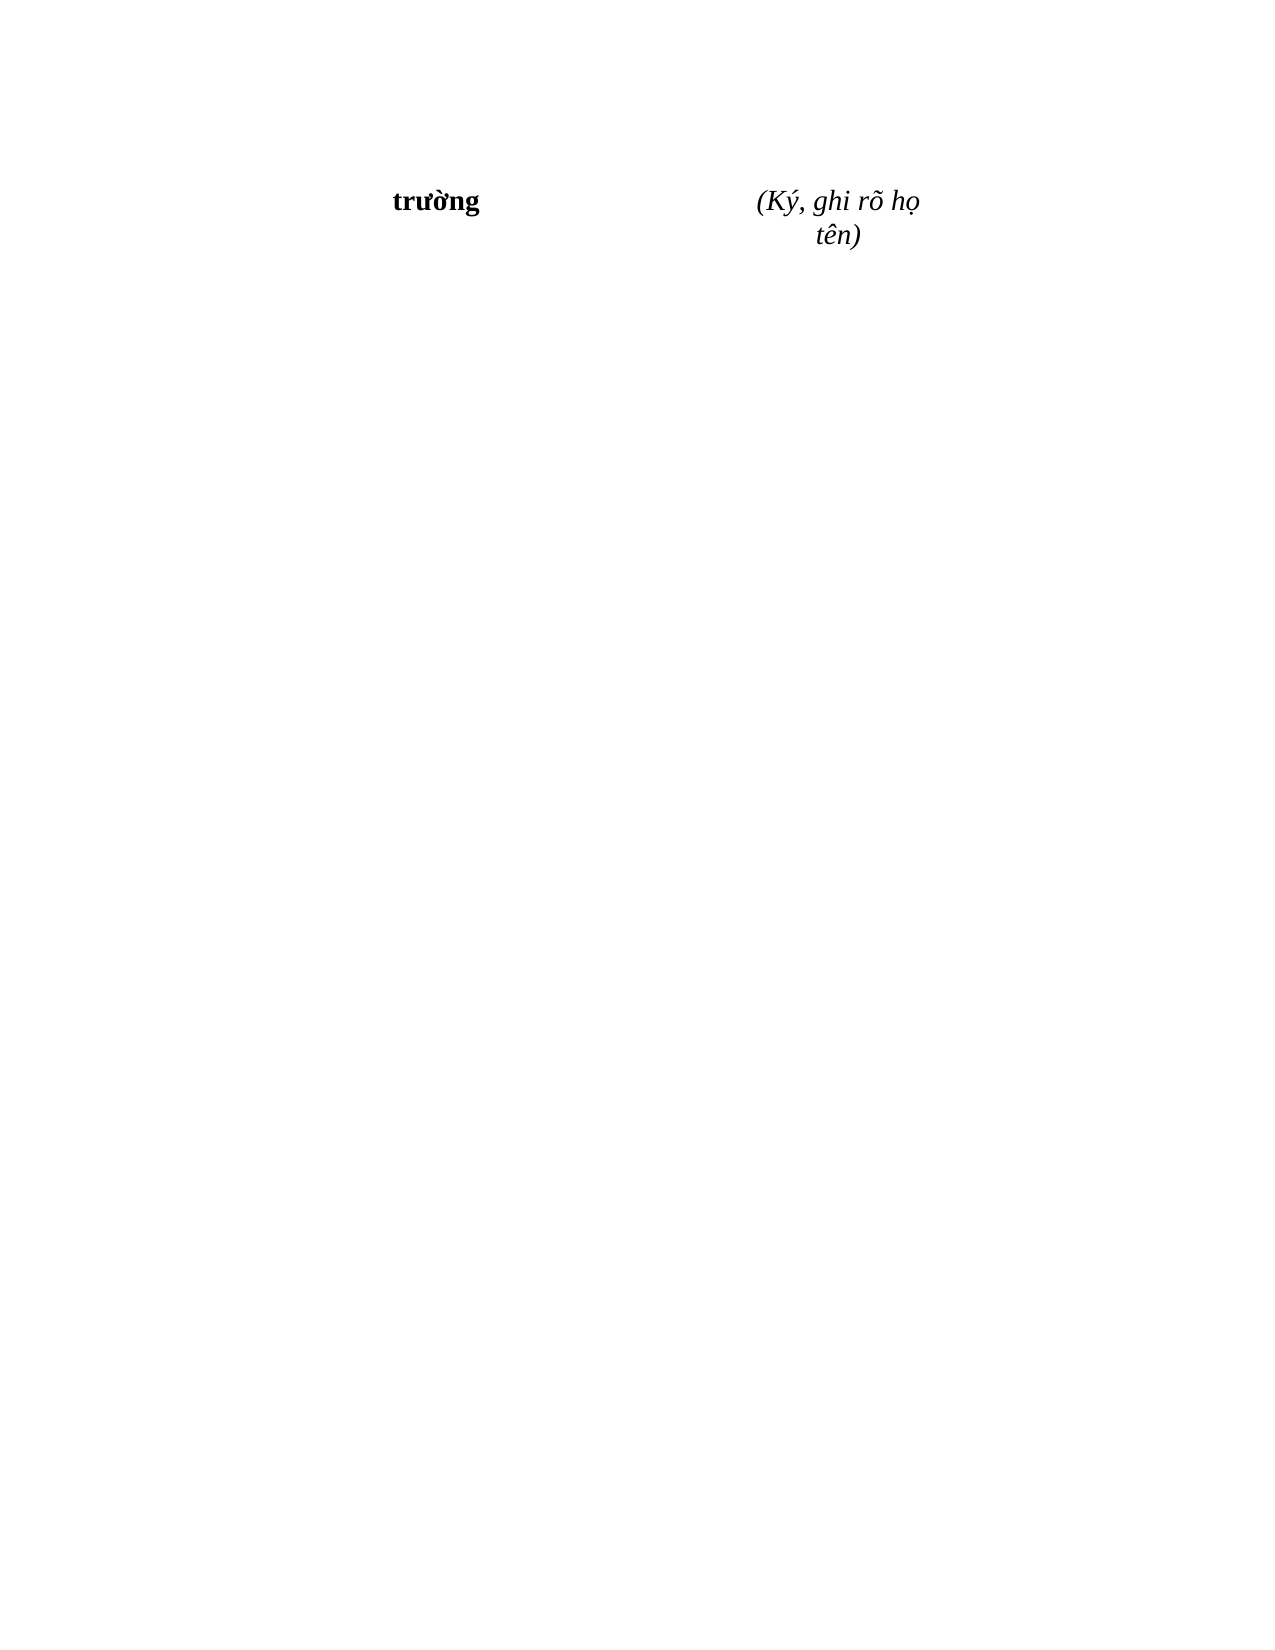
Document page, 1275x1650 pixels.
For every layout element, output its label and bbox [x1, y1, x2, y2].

table_header [722, 152, 957, 261]
table_header [152, 152, 720, 261]
